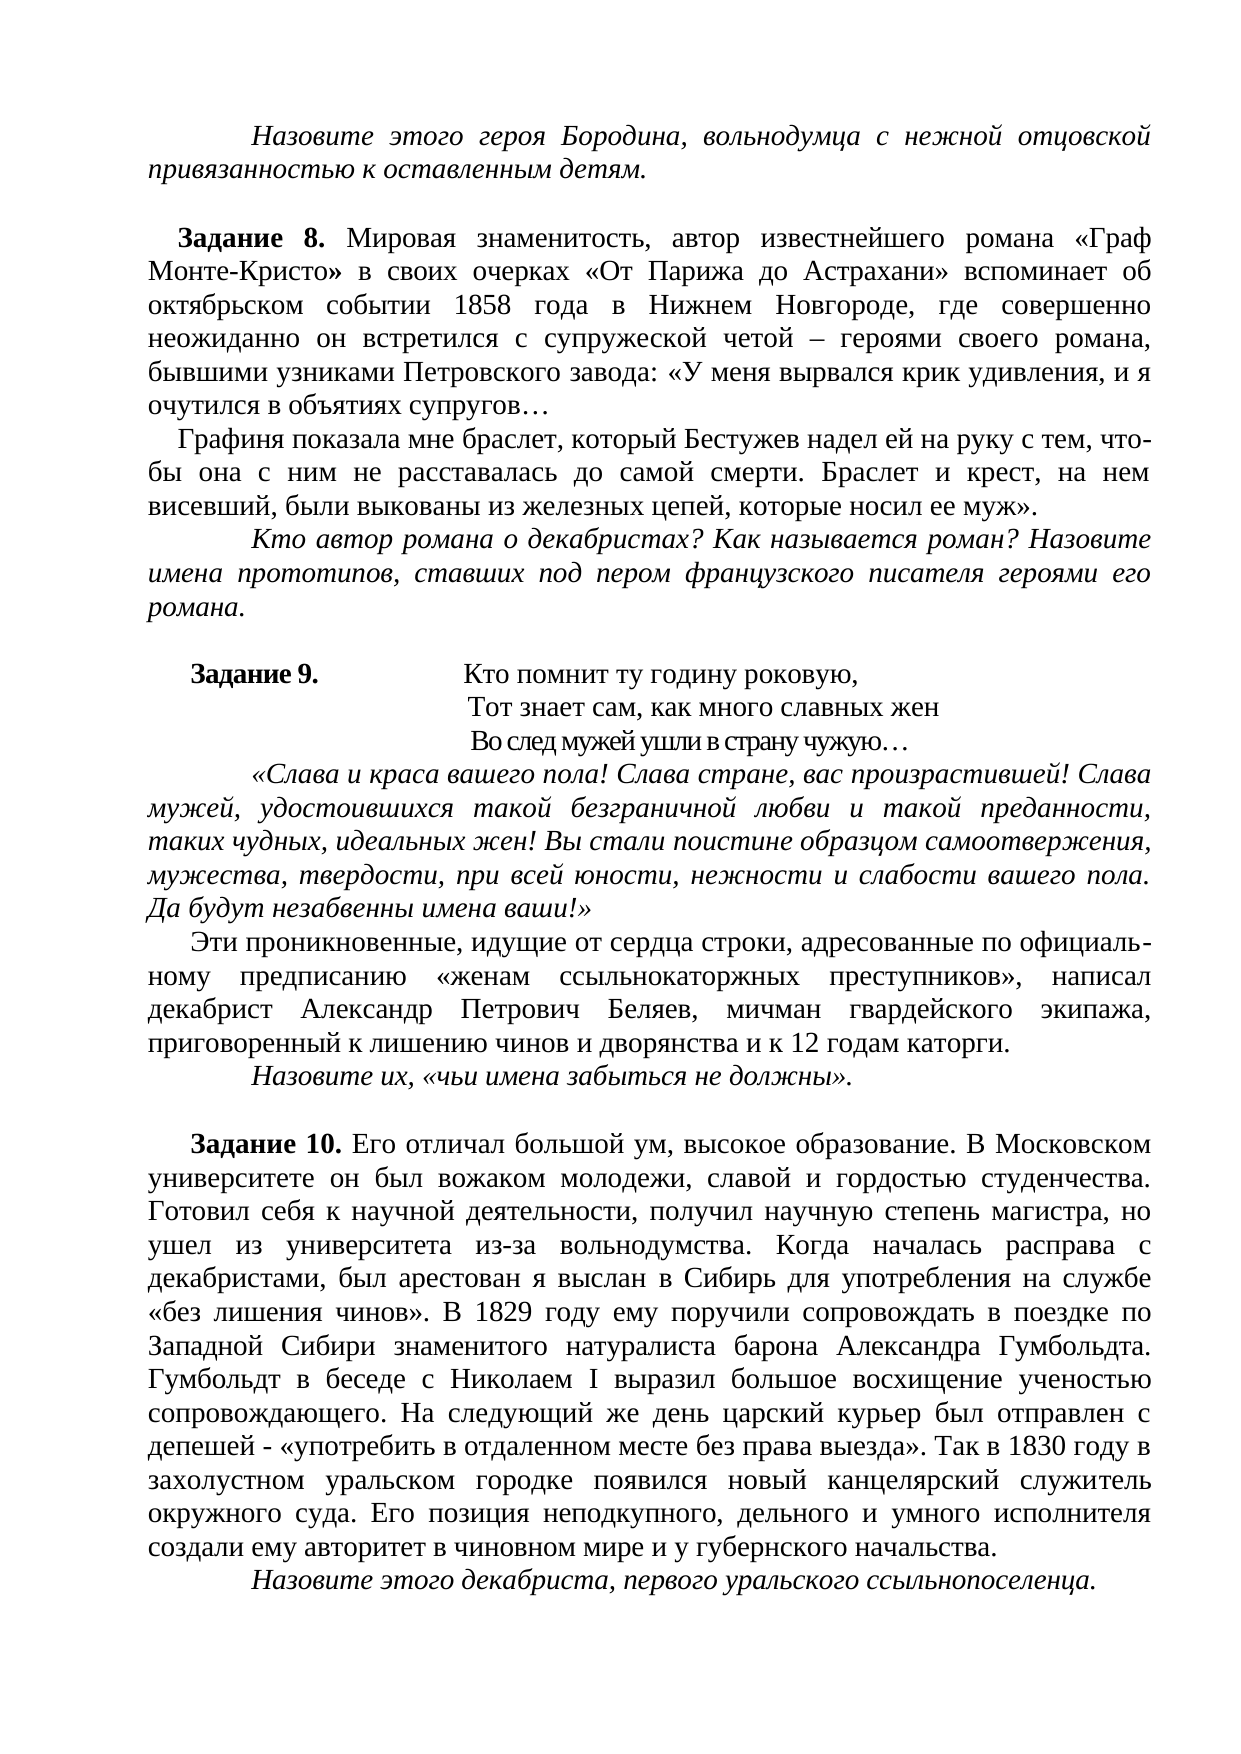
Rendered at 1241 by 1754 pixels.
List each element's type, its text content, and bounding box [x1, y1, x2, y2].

text Эти проникновенные, идущие от сердца строки, адресованные по официальному предписанию «женам ссыльнокаторжных преступников», написал декабрист Александр Петрович Беляев, мичман гвардейского экипажа, приговоренный к лишению чинов и дворянства и к 12 годам каторги. [148, 924, 1152, 1058]
text Кто автор романа о декабристах? Как называется роман? Назовите имена прототипов, ставших под пером французского писателя героями его романа. [148, 522, 1152, 622]
text Во след мужей ушли в страну чужую… [148, 723, 1152, 756]
text Тот знает сам, как много славных жен [148, 689, 1152, 723]
text Задание 10. Его отличал большой ум, высокое образование. В Московском университете он был вожаком молодежи, славой и гордостью студенчества. Готовил себя к научной деятельности, получил научную степень магистра, но ушел из университета из-за вольнодумства. Когда началась расправа с декабристами, был арестован я выслан в Сибирь для употребления на службе «без лишения чинов». В 1829 году ему поручили сопровождать в поездке по Западной Сибири знаменитого натуралиста барона Александра Гумбольдта. Гумбольдт в беседе с Николаем I выразил большое восхищение ученостью сопровождающего. На следующий же день царский курьер был отправлен с депешей - «употребить в отдаленном месте без права выезда». Так в 1830 году в захолустном уральском городке появился новый канцелярский служитель окружного суда. Его позиция неподкупного, дельного и умного исполнителя создали ему авторитет в чиновном мире и у губернского начальства. [148, 1126, 1152, 1562]
text «Слава и краса вашего пола! Слава стране, вас произрастившей! Слава мужей, удостоившихся такой безграничной любви и такой преданности, таких чудных, идеальных жен! Вы стали noиcmинe образцом самоотвержения, мужества, твердости, при всей юности, нежности и слабости вашего пола. Да будут незабвенны имена ваши!» [148, 756, 1152, 924]
text Задание 8. Мировая знаменитость, автор известнейшего романа «Граф Монте-Кристо» в своих очерках «От Парижа до Астрахани» вспоминает об октябрьском событии 1858 года в Нижнем Новгороде, где совершенно неожиданно он встретился с супружеской четой – героями своего романа, бывшими узниками Петровского завода: «У меня вырвался крик удивления, и я очутился в объятиях супругов… [148, 220, 1152, 421]
text Назовите их, «чьи имена забыться не должны». [148, 1058, 1152, 1092]
text Назовите этого декабриста, первого уральского ссыльнопоселенца. [148, 1562, 1152, 1596]
text Задание 9. Кто помнит ту годину роковую, [177, 656, 1152, 689]
text Графиня показала мне браслет, который Бестужев надел ей на руку с тем, чтобы она с ним не расставалась до самой смерти. Браслет и крест, на нем висевший, были выкованы из железных цепей, которые носил ее муж». [148, 421, 1152, 522]
text Назовите этого героя Бородина, вольнодумца с нежной отцовской привязанностью к оставленным детям. [148, 118, 1152, 185]
